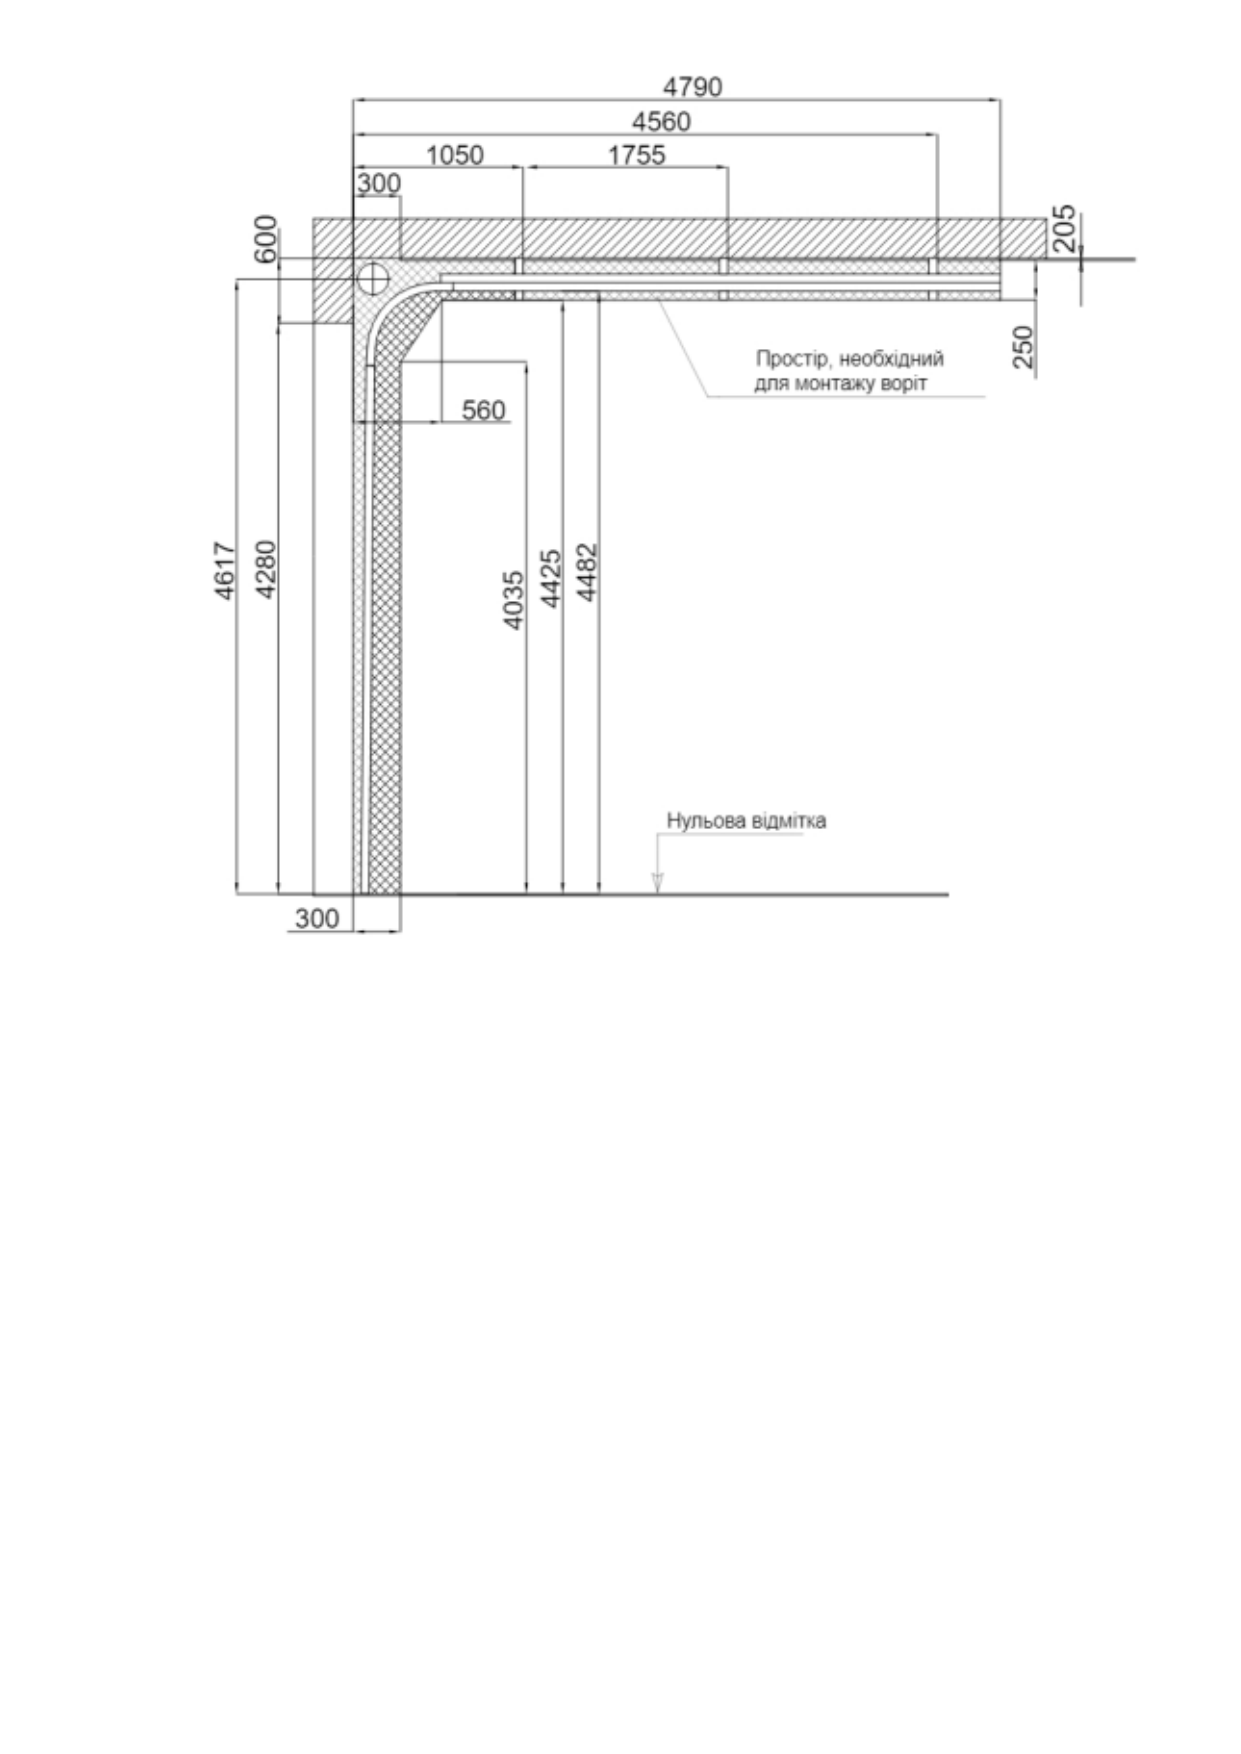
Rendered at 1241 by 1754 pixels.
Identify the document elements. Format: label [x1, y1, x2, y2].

picture [147, 44, 1165, 956]
